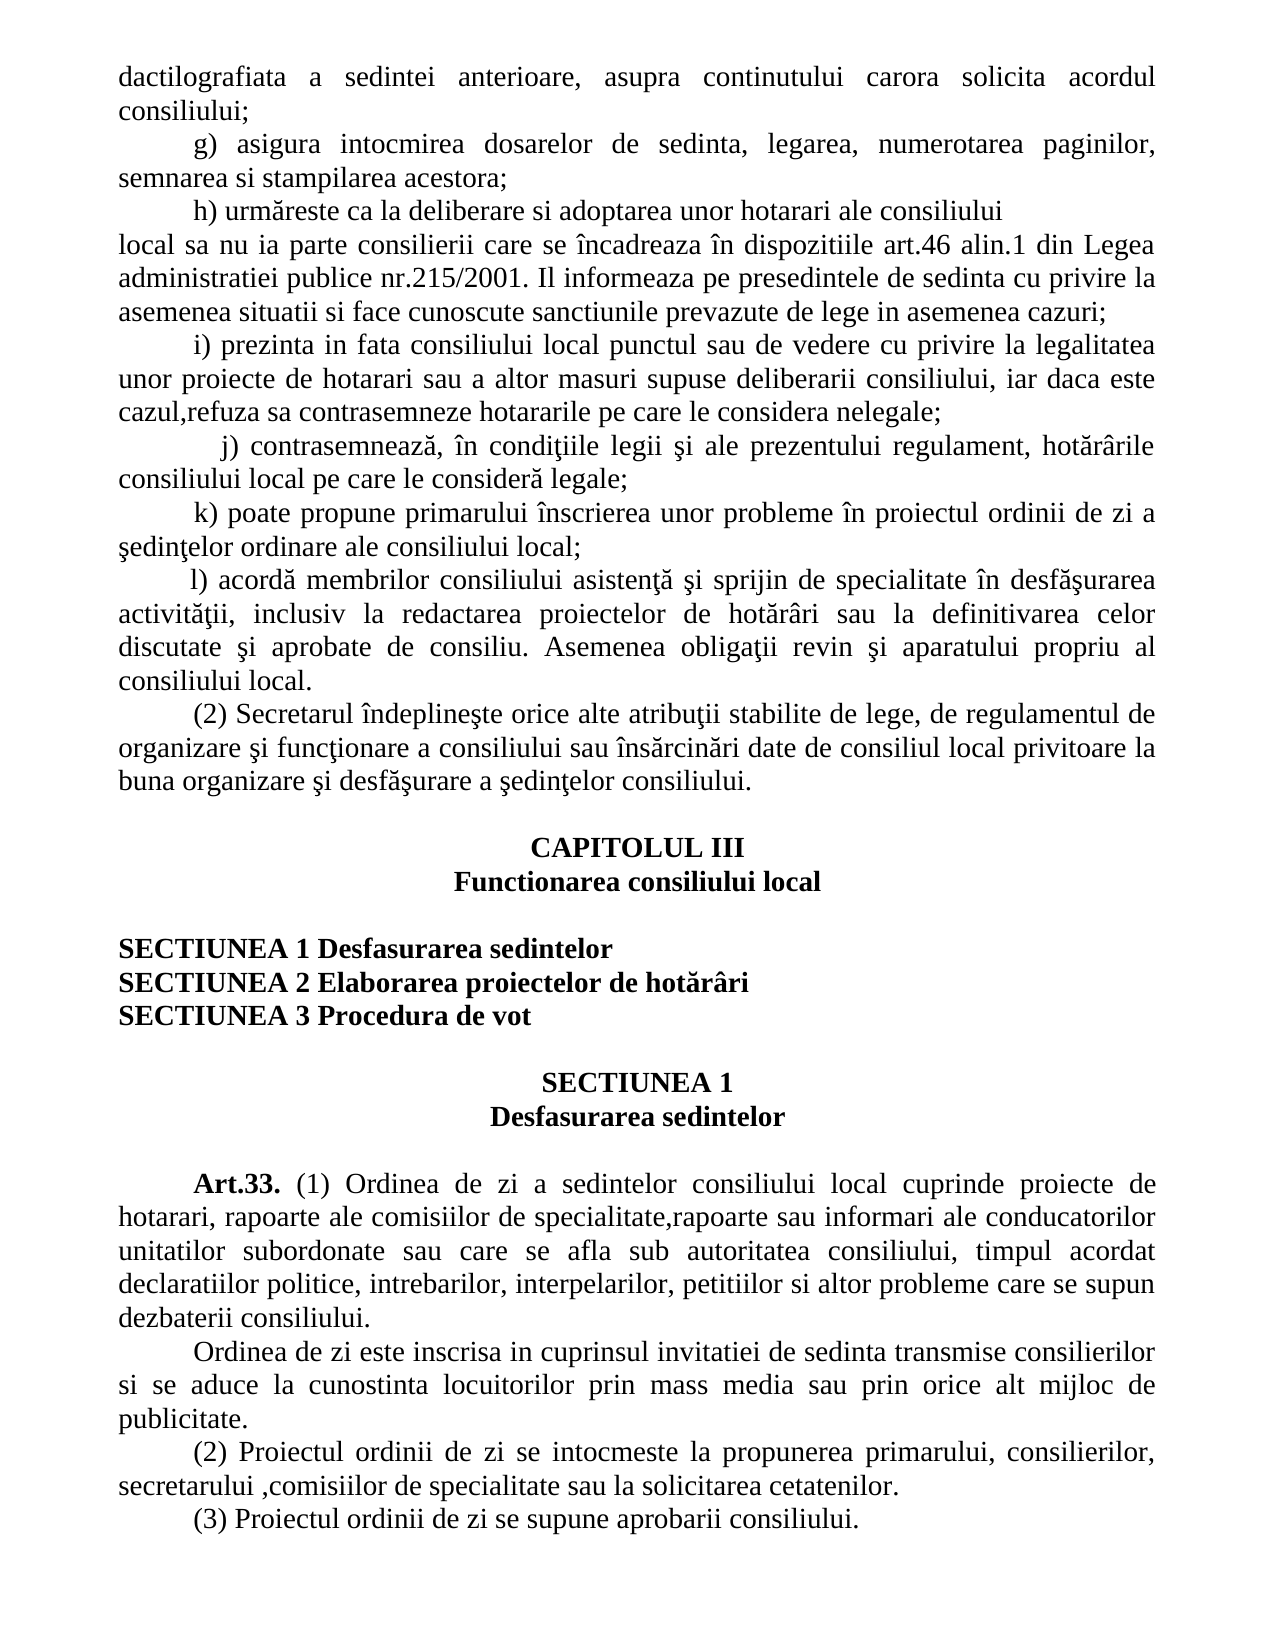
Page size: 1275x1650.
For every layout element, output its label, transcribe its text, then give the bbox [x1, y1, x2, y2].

text Desfasurarea sedintelor [118, 1099, 1157, 1132]
text Ordinea de zi este inscrisa in cuprinsul invitatiei de sedinta transmise consilierilor si se aduce la cunostinta locuitorilor prin mass media sau prin orice alt mijloc de publicitate. [118, 1334, 1157, 1434]
text local sa nu ia parte consilierii care se încadreaza în dispozitiile art.46 alin.1 din Legea administratiei publice nr.215/2001. Il informeaza pe presedintele de sedinta cu privire la asemenea situatii si face cunoscute sanctiunile prevazute de lege in asemenea cazuri; [118, 227, 1157, 327]
text Functionarea consiliului local [118, 864, 1157, 898]
text SECTIUNEA 3 Procedura de vot [118, 998, 1157, 1032]
text i) prezinta in fata consiliului local punctul sau de vedere cu privire la legalitatea unor proiecte de hotarari sau a altor masuri supuse deliberarii consiliului, iar daca este cazul,refuza sa contrasemneze hotararile pe care le considera nelegale; [118, 327, 1157, 428]
text j) contrasemnează, în condiţiile legii şi ale prezentului regulament, hotărârile consiliului local pe care le consideră legale; [118, 428, 1157, 495]
text Art.33. (1) Ordinea de zi a sedintelor consiliului local cuprinde proiecte de hotarari, rapoarte ale comisiilor de specialitate,rapoarte sau informari ale conducatorilor unitatilor subordonate sau care se afla sub autoritatea consiliului, timpul acordat declaratiilor politice, intrebarilor, interpelarilor, petitiilor si altor probleme care se supun dezbaterii consiliului. [118, 1166, 1157, 1334]
text SECTIUNEA 1 Desfasurarea sedintelor [118, 931, 1157, 965]
text SECTIUNEA 2 Elaborarea proiectelor de hotărâri [118, 965, 1157, 998]
text k) poate propune primarului înscrierea unor probleme în proiectul ordinii de zi a şedinţelor ordinare ale consiliului local; [118, 495, 1157, 562]
text (3) Proiectul ordinii de zi se supune aprobarii consiliului. [118, 1501, 1157, 1535]
text CAPITOLUL III [118, 831, 1157, 864]
text h) urmăreste ca la deliberare si adoptarea unor hotarari ale consiliului [118, 193, 1157, 227]
text SECTIUNEA 1 [118, 1065, 1157, 1099]
text (2) Proiectul ordinii de zi se intocmeste la propunerea primarului, consilierilor, secretarului ,comisiilor de specialitate sau la solicitarea cetatenilor. [118, 1434, 1157, 1501]
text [118, 59, 1157, 126]
text g) asigura intocmirea dosarelor de sedinta, legarea, numerotarea paginilor, semnarea si stampilarea acestora; [118, 126, 1157, 193]
text (2) Secretarul îndeplineşte orice alte atribuţii stabilite de lege, de regulamentul de organizare şi funcţionare a consiliului sau însărcinări date de consiliul local privitoare la buna organizare şi desfăşurare a şedinţelor consiliului. [118, 696, 1157, 797]
text l) acordă membrilor consiliului asistenţă şi sprijin de specialitate în desfăşurarea activităţii, inclusiv la redactarea proiectelor de hotărâri sau la definitivarea celor discutate şi aprobate de consiliu. Asemenea obligaţii revin şi aparatului propriu al consiliului local. [118, 562, 1157, 696]
